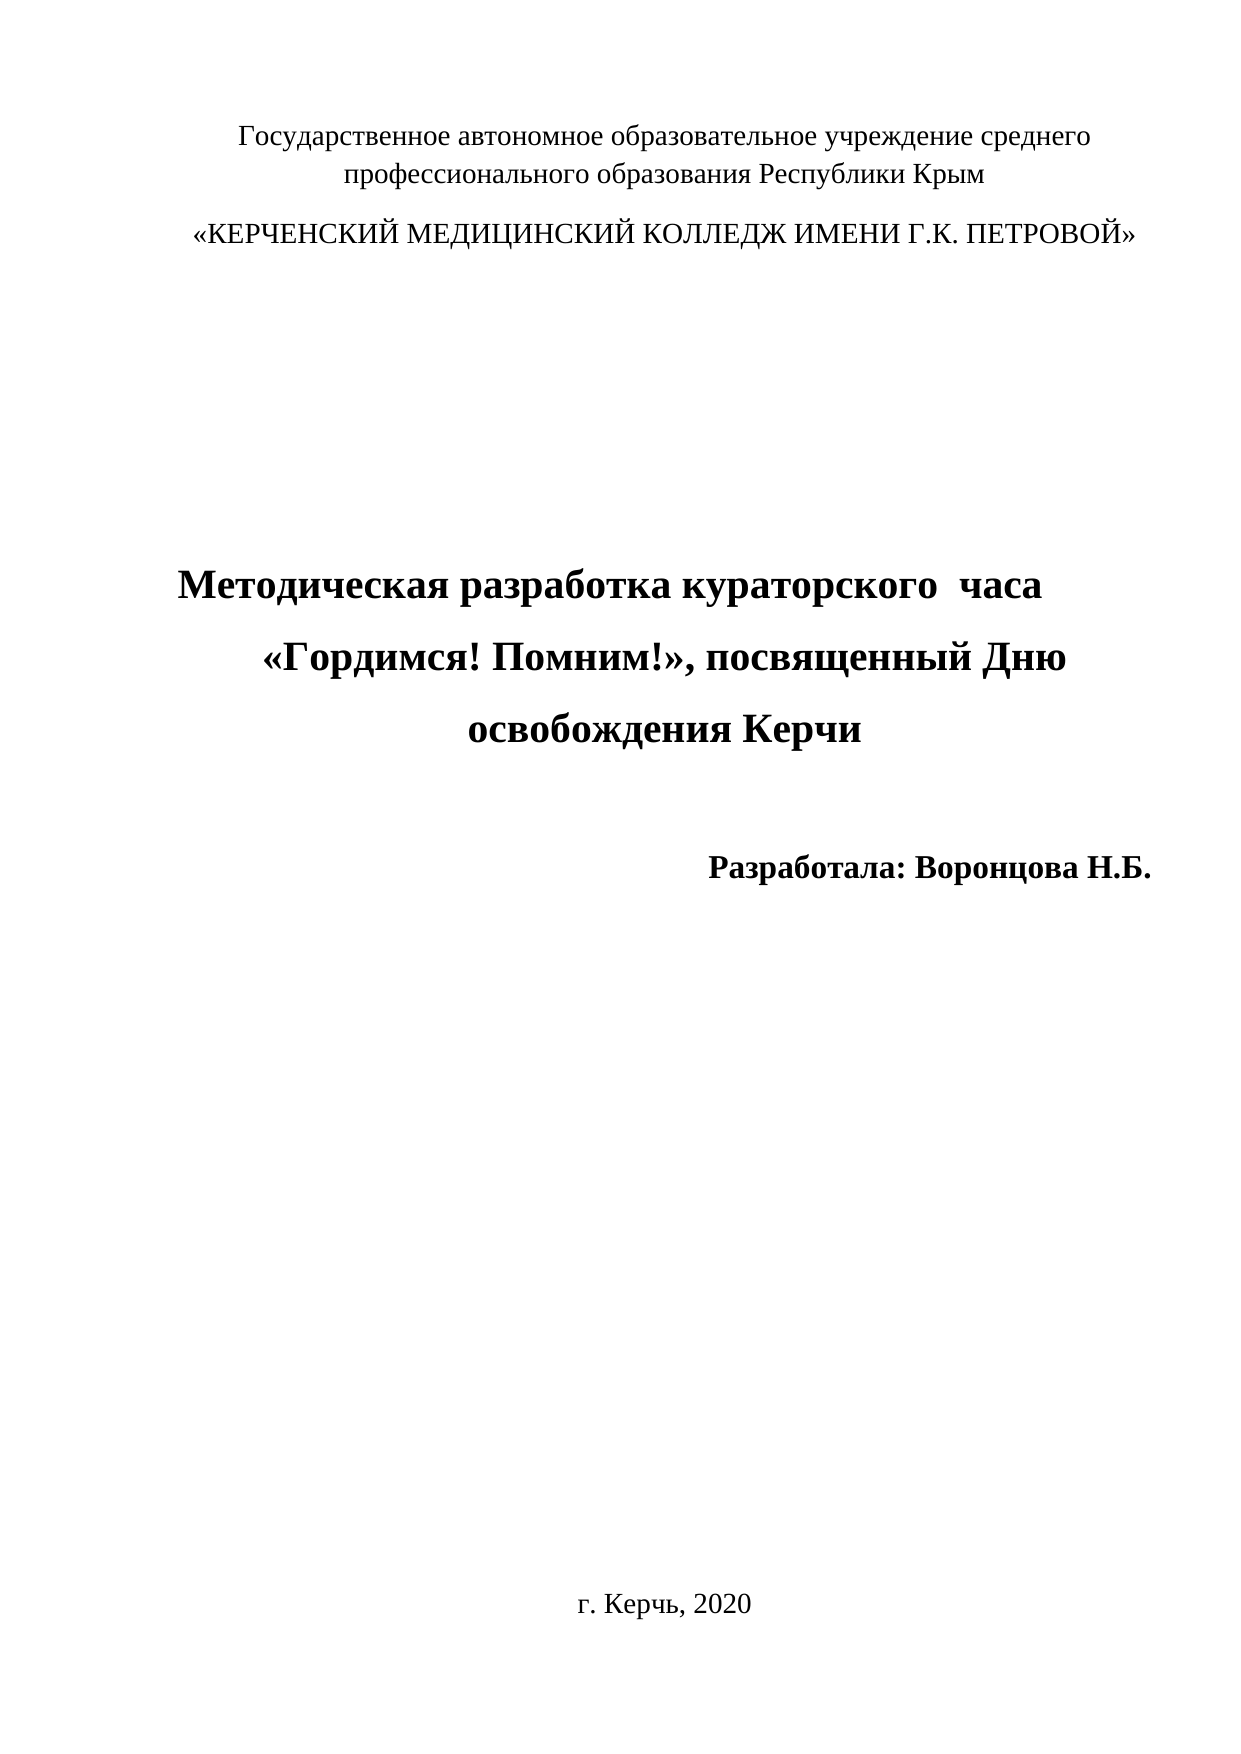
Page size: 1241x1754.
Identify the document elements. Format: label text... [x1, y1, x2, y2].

text Методическая разработка кураторского часа [177, 559, 1152, 607]
text «КЕРЧЕНСКИЙ МЕДИЦИНСКИЙ КОЛЛЕДЖ ИМЕНИ Г.К. ПЕТРОВОЙ» [177, 216, 1152, 249]
text «Гордимся! Помним!», посвященный Дню освобождения Керчи [177, 631, 1152, 751]
text г. Керчь, 2020 [177, 1586, 1152, 1620]
text Государственное автономное образовательное учреждение среднего профессионального образования Республики Крым [177, 118, 1152, 190]
text Разработала: Воронцова Н.Б. [177, 847, 1152, 885]
